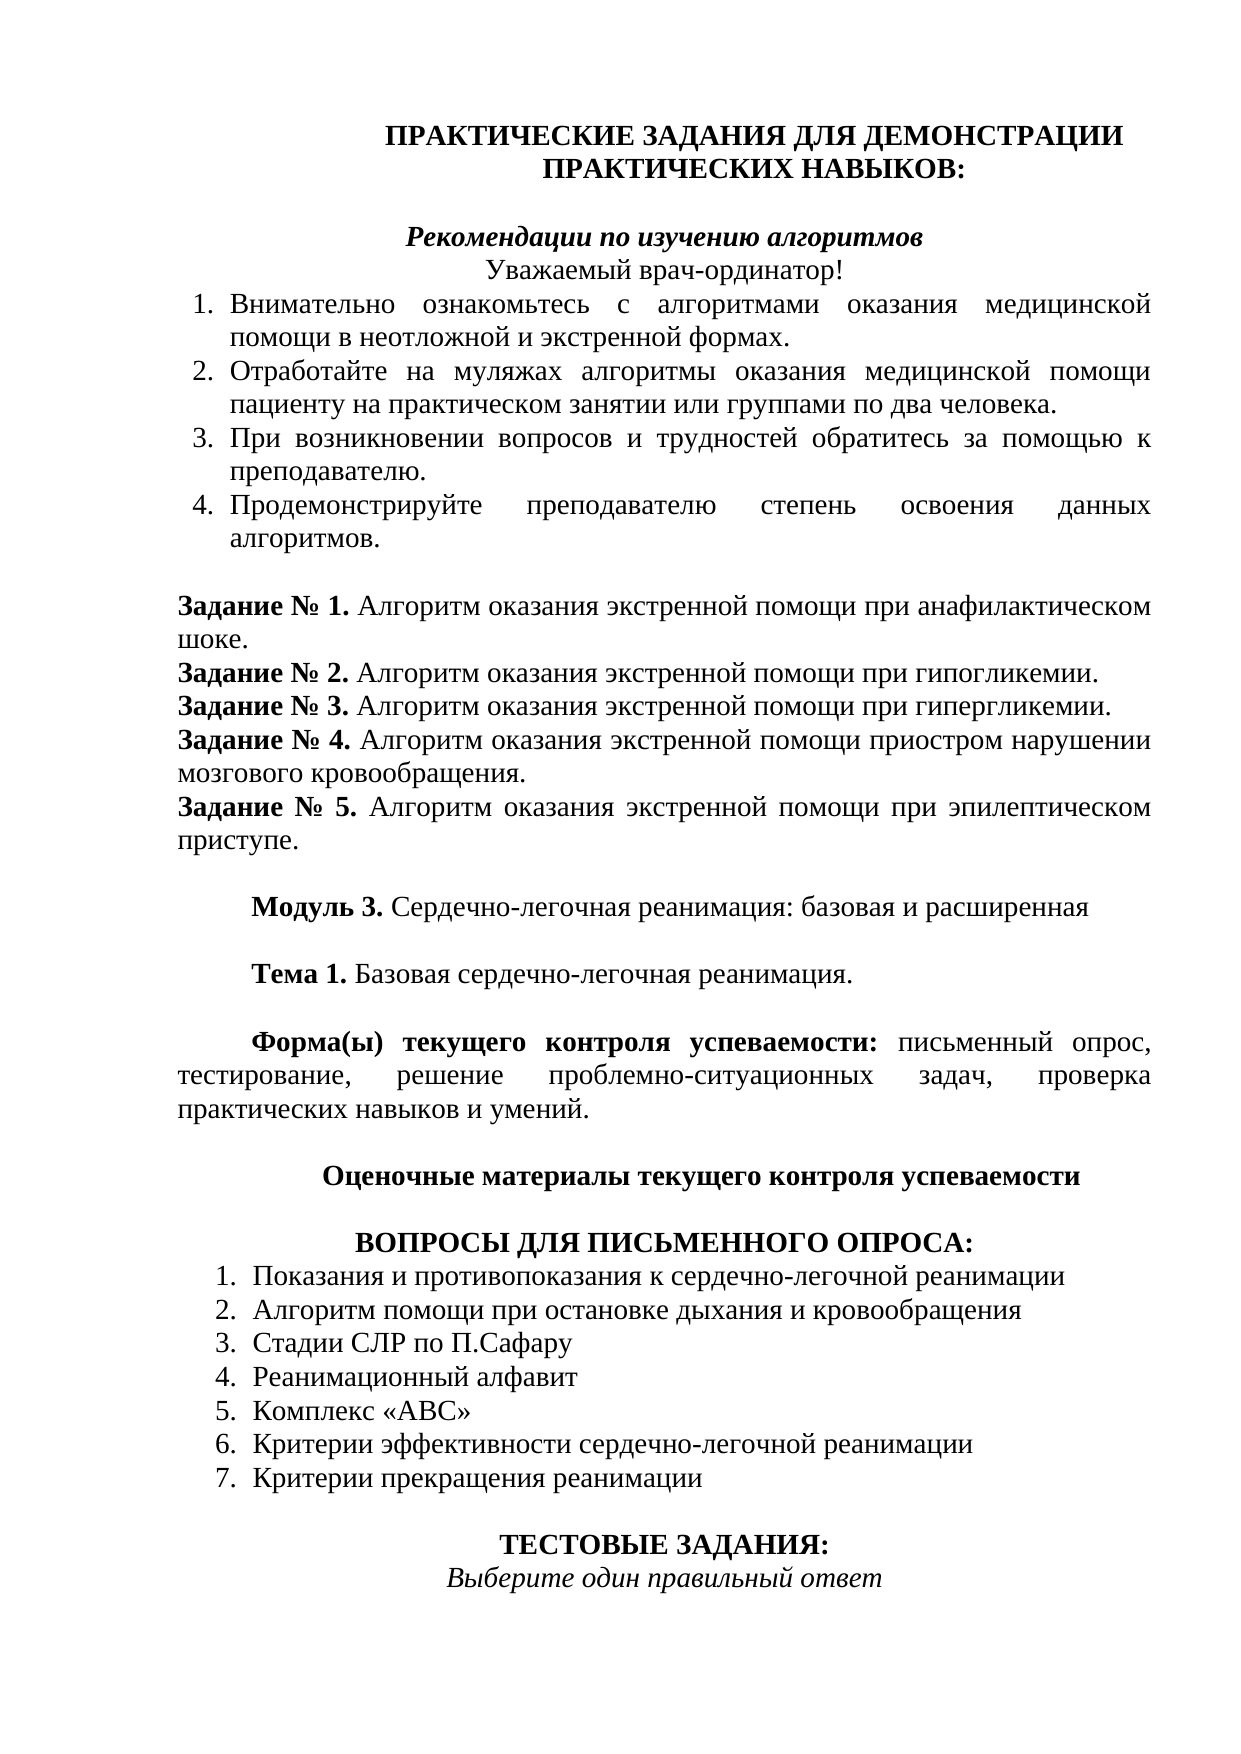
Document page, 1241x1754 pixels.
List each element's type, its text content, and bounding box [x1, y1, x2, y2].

text Рекомендации по изучению алгоритмов [177, 219, 1152, 252]
text Уважаемый врач-ординатор! [177, 252, 1152, 286]
text Выберите один правильный ответ [177, 1560, 1152, 1594]
text Тема 1. Базовая сердечно-легочная реанимация. [177, 957, 1152, 990]
text Модуль 3. Сердечно-легочная реанимация: базовая и расширенная [177, 889, 1152, 923]
list Критерии эффективности сердечно-легочной реанимации [215, 1426, 1152, 1460]
list Реанимационный алфавит [215, 1359, 1152, 1393]
text Задание № 3. Алгоритм оказания экстренной помощи при гипергликемии. [177, 688, 1152, 722]
list Продемонстрируйте преподавателю степень освоения данных алгоритмов. [192, 487, 1152, 554]
text ТЕСТОВЫЕ ЗАДАНИЯ: [177, 1527, 1152, 1560]
list Внимательно ознакомьтесь с алгоритмами оказания медицинской помощи в неотложной и экстренной формах. [192, 286, 1152, 353]
list Показания и противопоказания к сердечно-легочной реанимации [215, 1258, 1152, 1292]
list Стадии СЛР по П.Сафару [215, 1326, 1152, 1359]
text Задание № 1. Алгоритм оказания экстренной помощи при анафилактическом шоке. [177, 588, 1152, 655]
text Форма(ы) текущего контроля успеваемости: письменный опрос, тестирование, решение проблемно-ситуационных задач, проверка практических навыков и умений. [177, 1024, 1152, 1124]
text Оценочные материалы текущего контроля успеваемости [177, 1158, 1152, 1191]
text Задание № 2. Алгоритм оказания экстренной помощи при гипогликемии. [177, 655, 1152, 688]
list При возникновении вопросов и трудностей обратитесь за помощью к преподавателю. [192, 420, 1152, 487]
list Комплекс «АВС» [215, 1393, 1152, 1426]
list Отработайте на муляжах алгоритмы оказания медицинской помощи пациенту на практическом занятии или группами по два человека. [192, 353, 1152, 420]
text Практические ЗАДАНИЯ ДЛЯ Демонстрации ПРАКТИЧЕСКИХ НАВЫКОВ: [327, 118, 1181, 185]
text Задание № 5. Алгоритм оказания экстренной помощи при эпилептическом приступе. [177, 789, 1152, 856]
text Задание № 4. Алгоритм оказания экстренной помощи приостром нарушении мозгового кровообращения. [177, 722, 1152, 789]
list Критерии прекращения реанимации [215, 1460, 1152, 1493]
list Алгоритм помощи при остановке дыхания и кровообращения [215, 1292, 1152, 1326]
text ВОПРОСЫ ДЛЯ ПИСЬМЕННОГО ОПРОСА: [177, 1225, 1152, 1258]
